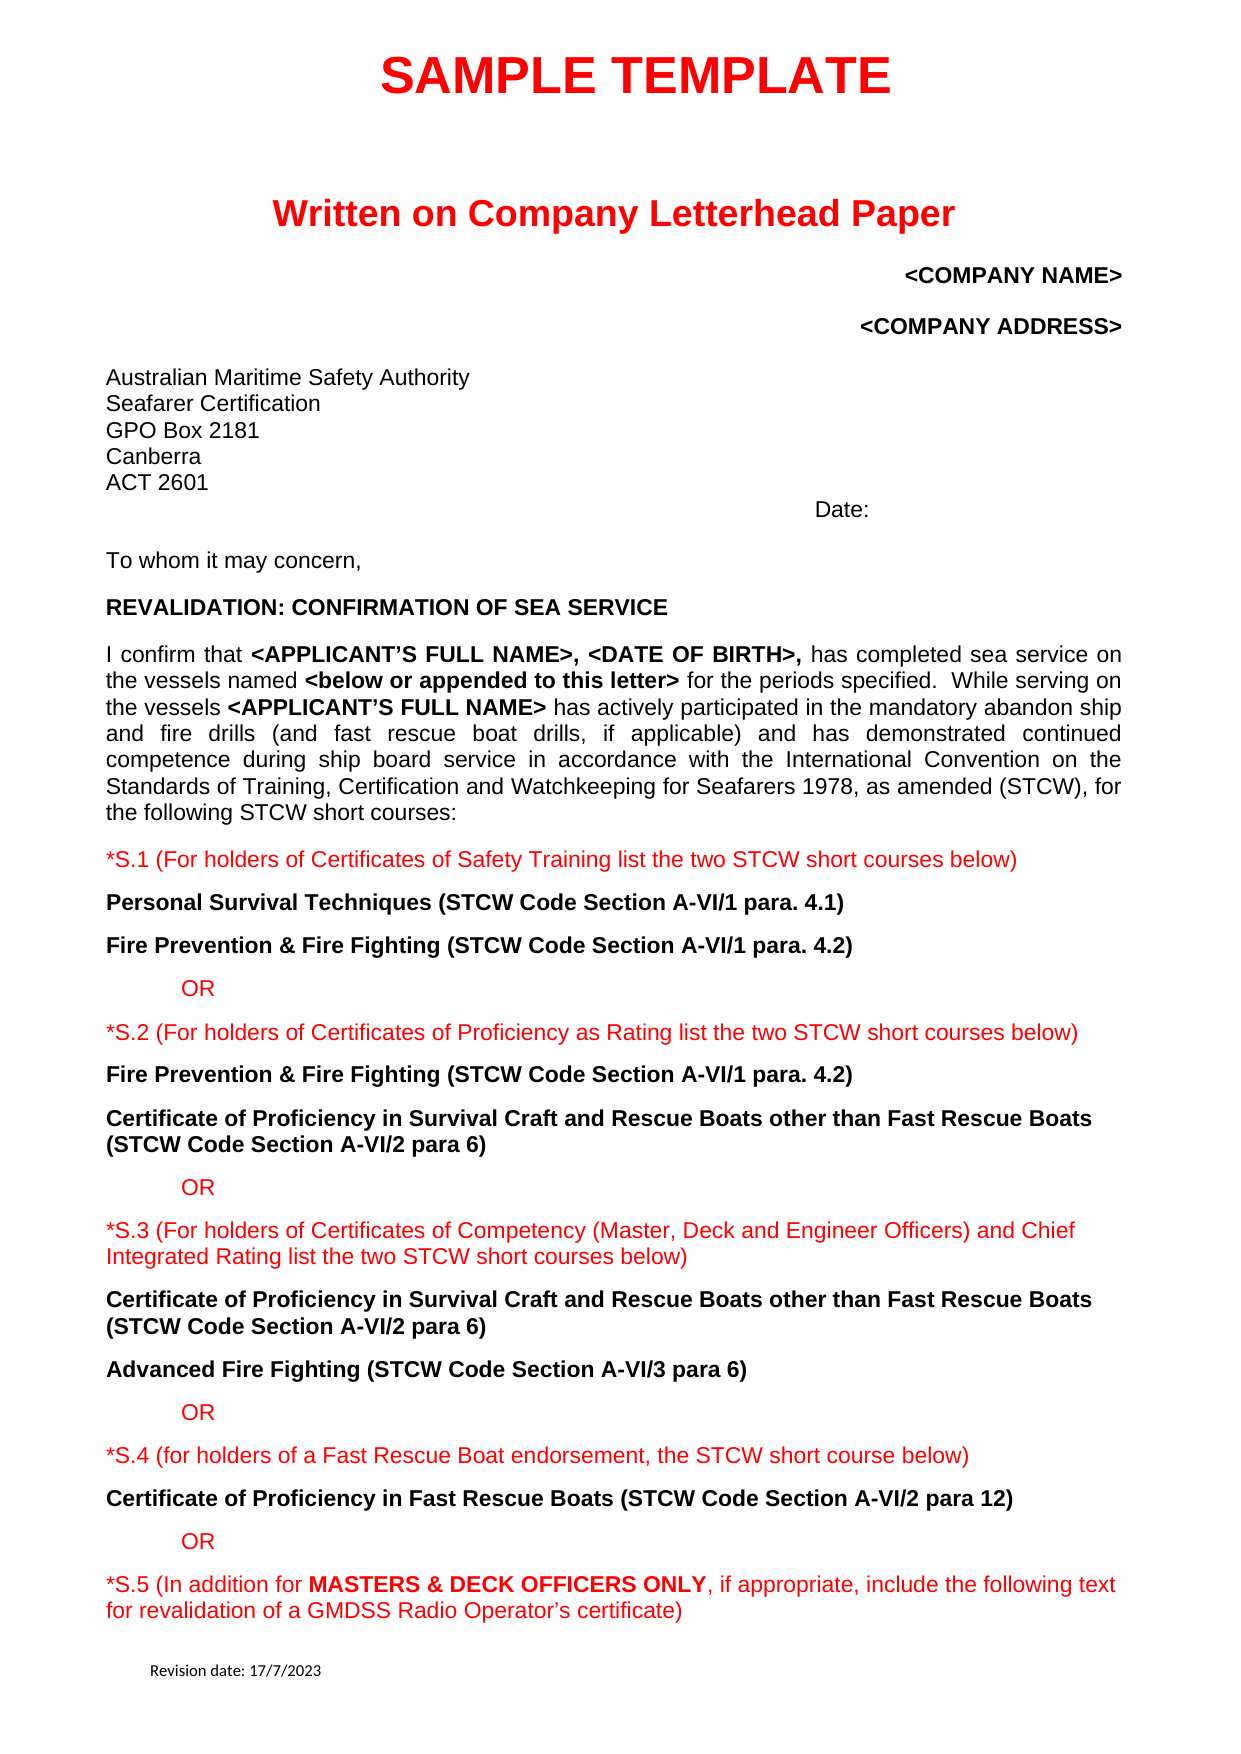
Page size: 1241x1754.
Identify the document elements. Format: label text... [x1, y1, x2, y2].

text Canberra [106, 443, 1122, 469]
text Fire Prevention & Fire Fighting (STCW Code Section A-VI/1 para. 4.2) [106, 932, 1122, 959]
text OR [106, 1528, 1122, 1554]
text GPO Box 2181 [106, 417, 1122, 443]
text *S.4 (for holders of a Fast Rescue Boat endorsement, the STCW short course below) [106, 1442, 1122, 1468]
text OR [106, 1174, 1122, 1200]
text OR [106, 1399, 1122, 1425]
text Date: [106, 496, 1122, 522]
text Certificate of Proficiency in Survival Craft and Rescue Boats other than Fast Rescue Boats (STCW Code Section A-VI/2 para 6) [106, 1104, 1122, 1157]
text <COMPANY NAME> [106, 262, 1122, 288]
text Personal Survival Techniques (STCW Code Section A-VI/1 para. 4.1) [106, 889, 1122, 916]
text To whom it may concern, [106, 547, 1122, 573]
text Fire Prevention & Fire Fighting (STCW Code Section A-VI/1 para. 4.2) [106, 1061, 1122, 1088]
text *S.1 (For holders of Certificates of Safety Training list the two STCW short courses below) [106, 846, 1122, 873]
text Advanced Fire Fighting (STCW Code Section A-VI/3 para 6) [106, 1356, 1122, 1382]
text Certificate of Proficiency in Fast Rescue Boats (STCW Code Section A-VI/2 para 12) [106, 1485, 1122, 1511]
text ACT 2601 [106, 469, 1122, 496]
text *S.5 (In addition for MASTERS & DECK OFFICERS ONLY, if appropriate, include the following text for revalidation of a GMDSS Radio Operator’s certificate) [106, 1571, 1122, 1623]
text Seafarer Certification [106, 390, 1122, 417]
text *S.3 (For holders of Certificates of Competency (Master, Deck and Engineer Officers) and Chief Integrated Rating list the two STCW short courses below) [106, 1217, 1122, 1269]
text OR [106, 975, 1122, 1002]
text *S.2 (For holders of Certificates of Proficiency as Rating list the two STCW short courses below) [106, 1018, 1122, 1045]
text Australian Maritime Safety Authority [106, 364, 1122, 390]
text <COMPANY ADDRESS> [106, 313, 1122, 339]
text Certificate of Proficiency in Survival Craft and Rescue Boats other than Fast Rescue Boats (STCW Code Section A-VI/2 para 6) [106, 1286, 1122, 1339]
text I confirm that <APPLICANT’S FULL NAME>, <DATE OF BIRTH>, has completed sea service on the vessels named <below or appended to this letter> for the periods specified. While serving on the vessels <APPLICANT’S FULL NAME> has actively participated in the mandatory abandon ship and fire drills (and fast rescue boat drills, if applicable) and has demonstrated continued competence during ship board service in accordance with the International Convention on the Standards of Training, Certification and Watchkeeping for Seafarers 1978, as amended (STCW), for the following STCW short courses: [106, 641, 1122, 826]
text REVALIDATION: CONFIRMATION OF SEA SERVICE [106, 594, 1122, 620]
text Written on Company Letterhead Paper [106, 191, 1122, 234]
